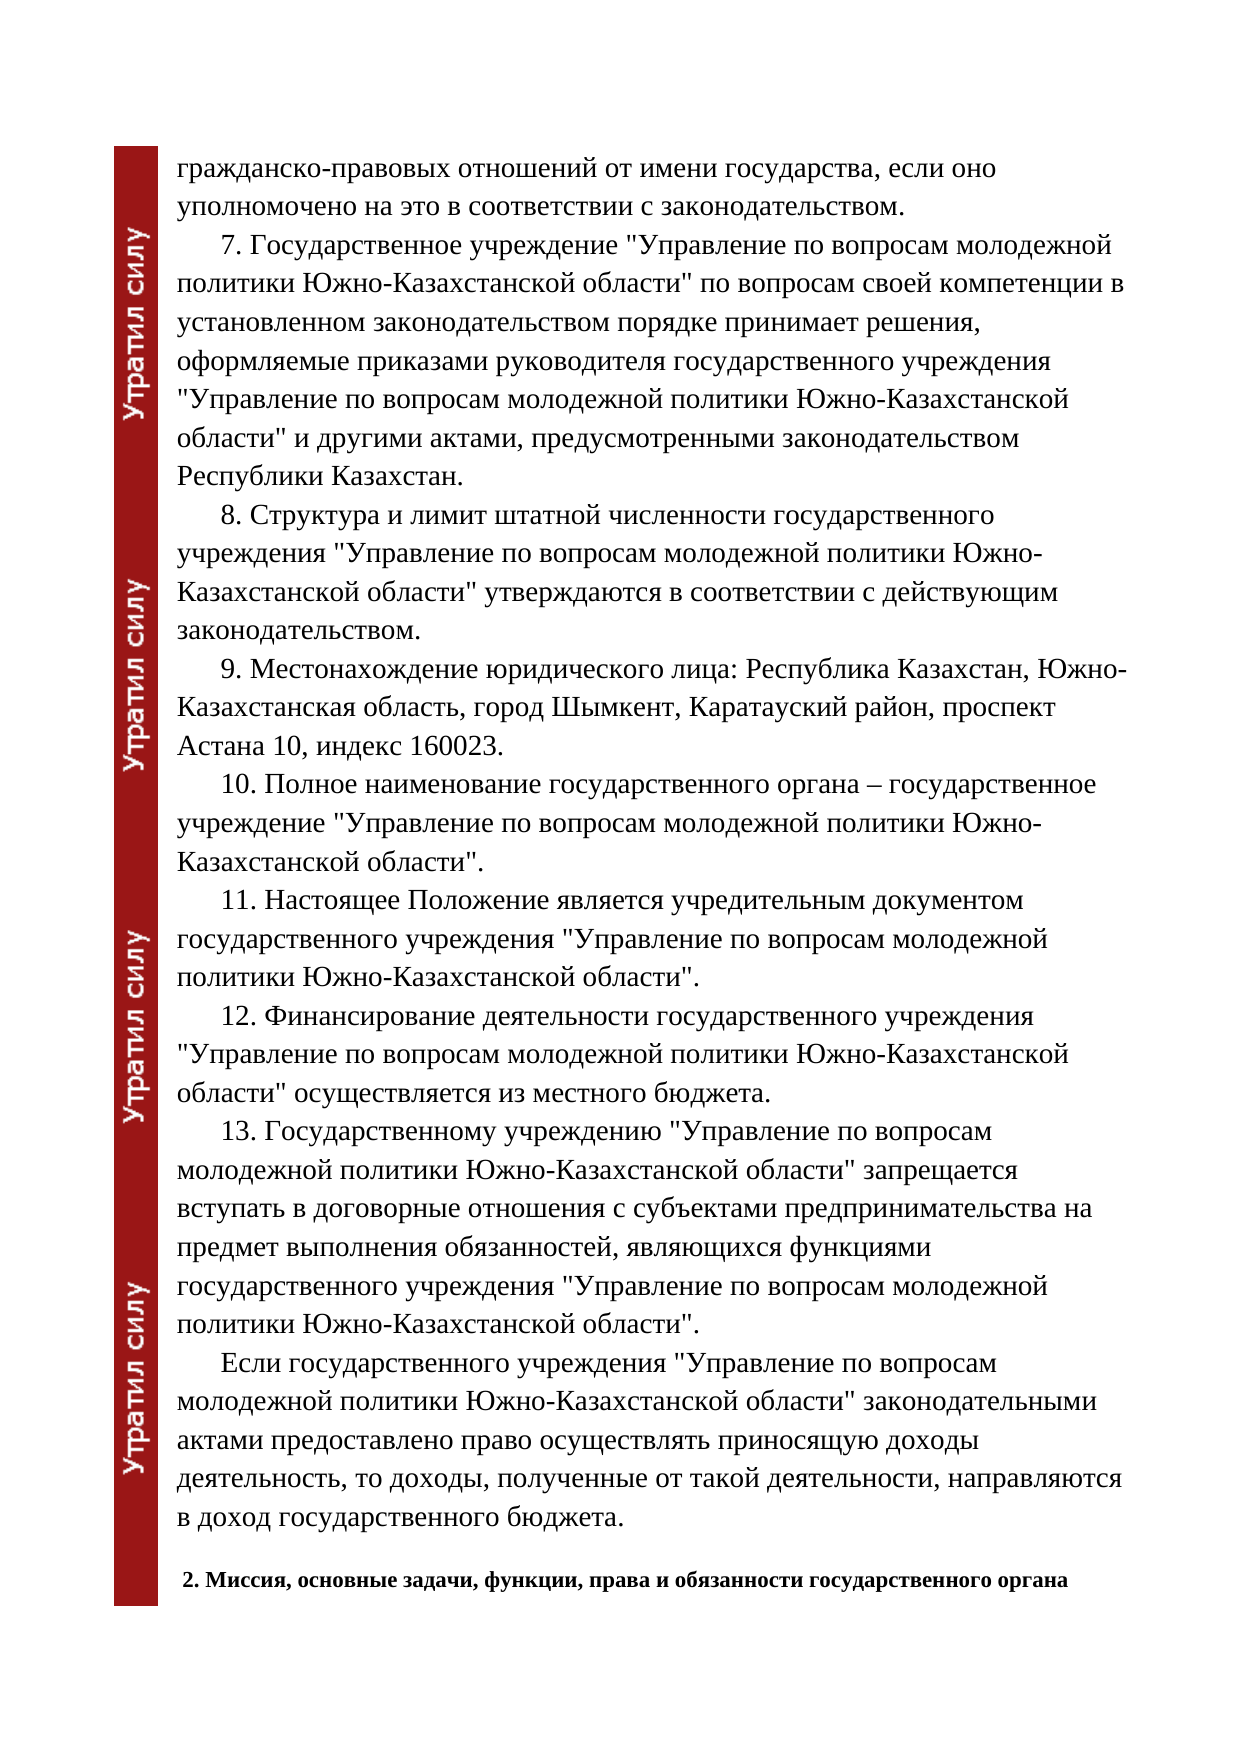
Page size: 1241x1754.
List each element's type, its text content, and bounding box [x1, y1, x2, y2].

picture [114, 1593, 158, 1606]
picture [114, 146, 158, 150]
text 2. Миссия, основные задачи, функции, права и обязанности государственного органа [112, 1567, 1128, 1593]
picture [114, 1563, 158, 1567]
